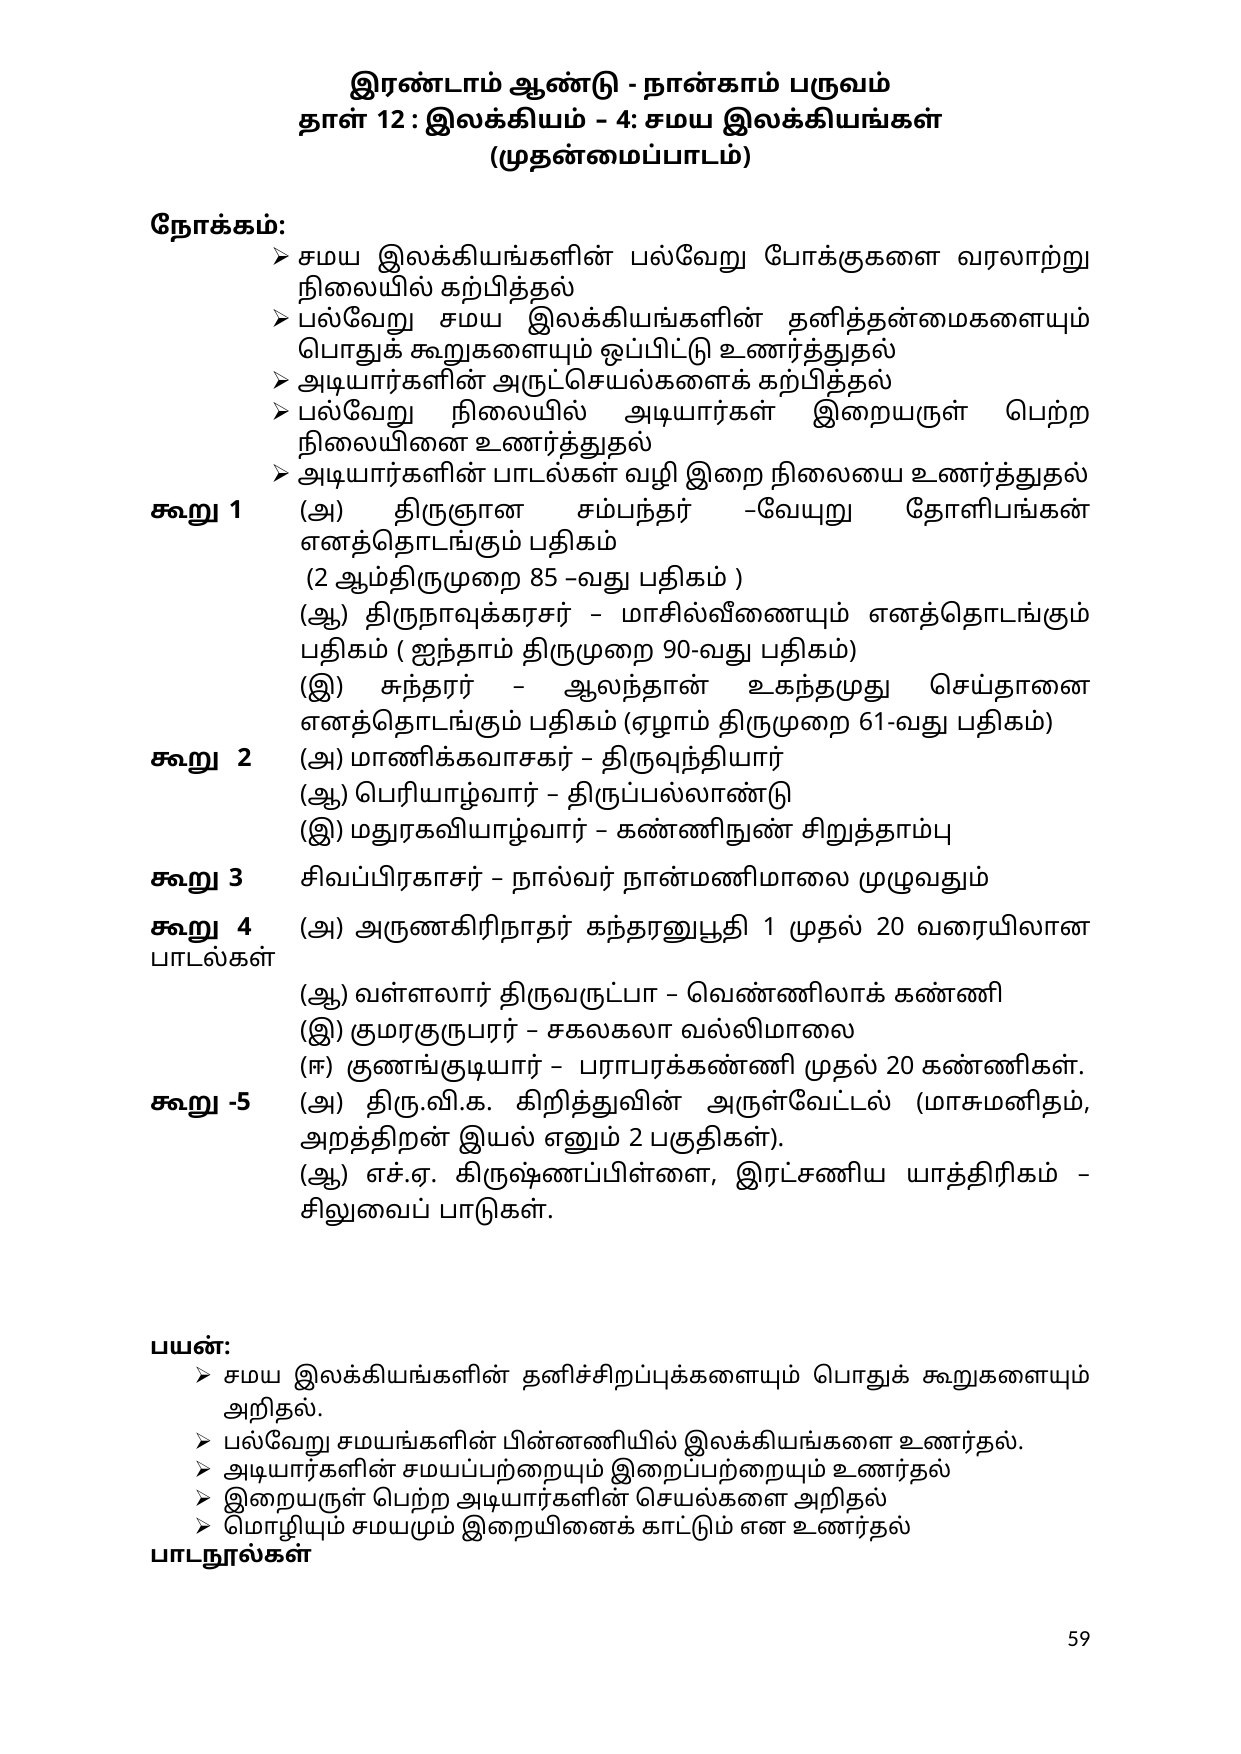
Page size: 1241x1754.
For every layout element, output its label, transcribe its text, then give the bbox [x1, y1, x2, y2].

text (முதன்மைப்பாடம்) [150, 138, 1090, 174]
text இரண்டாம் ஆண்டு - நான்காம் பருவம் [150, 66, 1090, 102]
list மொழியும் சமயமும் இறையினைக் காட்டும் என உணர்தல் [194, 1514, 1090, 1543]
text (2 ஆம்திருமுறை 85 –வது பதிகம் ) [300, 559, 1090, 595]
text (இ) மதுரகவியாழ்வார் – கண்ணிநுண் சிறுத்தாம்பு [225, 812, 1090, 848]
text (ஆ) திருநாவுக்கரசர் – மாசில்வீணையும் எனத்தொடங்கும் பதிகம் ( ஐந்தாம் திருமுறை 90-வது பதிகம்) [300, 595, 1090, 667]
list பல்வேறு சமய இலக்கியங்களின் தனித்தன்மைகளையும் பொதுக் கூறுகளையும் ஒப்பிட்டு உணர்த்துதல் [271, 306, 1090, 368]
text (ஆ) எச்.ஏ. கிருஷ்ணப்பிள்ளை, இரட்சணிய யாத்திரிகம் – சிலுவைப் பாடுகள். [300, 1156, 1090, 1228]
text (ஆ) வள்ளலார் திருவருட்பா – வெண்ணிலாக் கண்ணி [225, 976, 1090, 1012]
text (ஈ) குணங்குடியார் – பராபரக்கண்ணி முதல் 20 கண்ணிகள். [225, 1048, 1090, 1084]
text கூறு 3 சிவப்பிரகாசர் – நால்வர் நான்மணிமாலை முழுவதும் [150, 860, 1090, 896]
text தாள் 12 : இலக்கியம் – 4: சமய இலக்கியங்கள் [150, 102, 1090, 138]
text நோக்கம்: [150, 208, 1090, 244]
text கூறு 1 (அ) திருஞான சம்பந்தர் –வேயுறு தோளிபங்கன் எனத்தொடங்கும் பதிகம் [150, 492, 1090, 559]
text கூறு 4 (அ) அருணகிரிநாதர் கந்தரனுபூதி 1 முதல் 20 வரையிலான பாடல்கள் [150, 909, 1090, 976]
list இறையருள் பெற்ற அடியார்களின் செயல்களை அறிதல் [194, 1486, 1090, 1514]
text பயன்: [150, 1330, 1090, 1363]
text கூறு 2 (அ) மாணிக்கவாசகர் – திருவுந்தியார் [150, 739, 1090, 776]
text பாடநூல்கள் [150, 1543, 1090, 1571]
list சமய இலக்கியங்களின் தனிச்சிறப்புக்களையும் பொதுக் கூறுகளையும் அறிதல். [194, 1363, 1090, 1425]
text கூறு -5 (அ) திரு.வி.க. கிறித்துவின் அருள்வேட்டல் (மாசுமனிதம், அறத்திறன் இயல் எனும் 2 பகுதிகள்). [150, 1084, 1090, 1156]
list பல்வேறு சமயங்களின் பின்னணியில் இலக்கியங்களை உணர்தல். [194, 1425, 1090, 1458]
list சமய இலக்கியங்களின் பல்வேறு போக்குகளை வரலாற்று நிலையில் கற்பித்தல் [271, 244, 1090, 306]
list அடியார்களின் அருட்செயல்களைக் கற்பித்தல் [271, 368, 1090, 399]
list அடியார்களின் சமயப்பற்றையும் இறைப்பற்றையும் உணர்தல் [194, 1458, 1090, 1486]
text (இ) குமரகுருபரர் – சகலகலா வல்லிமாலை [225, 1012, 1090, 1048]
list அடியார்களின் பாடல்கள் வழி இறை நிலையை உணர்த்துதல் [271, 461, 1090, 492]
text (இ) சுந்தரர் – ஆலந்தான் உகந்தமுது செய்தானை எனத்தொடங்கும் பதிகம் (ஏழாம் திருமுறை 61-வது பதிகம்) [300, 667, 1090, 739]
list பல்வேறு நிலையில் அடியார்கள் இறையருள் பெற்ற நிலையினை உணர்த்துதல் [271, 399, 1090, 461]
text (ஆ) பெரியாழ்வார் – திருப்பல்லாண்டு [225, 776, 1090, 812]
